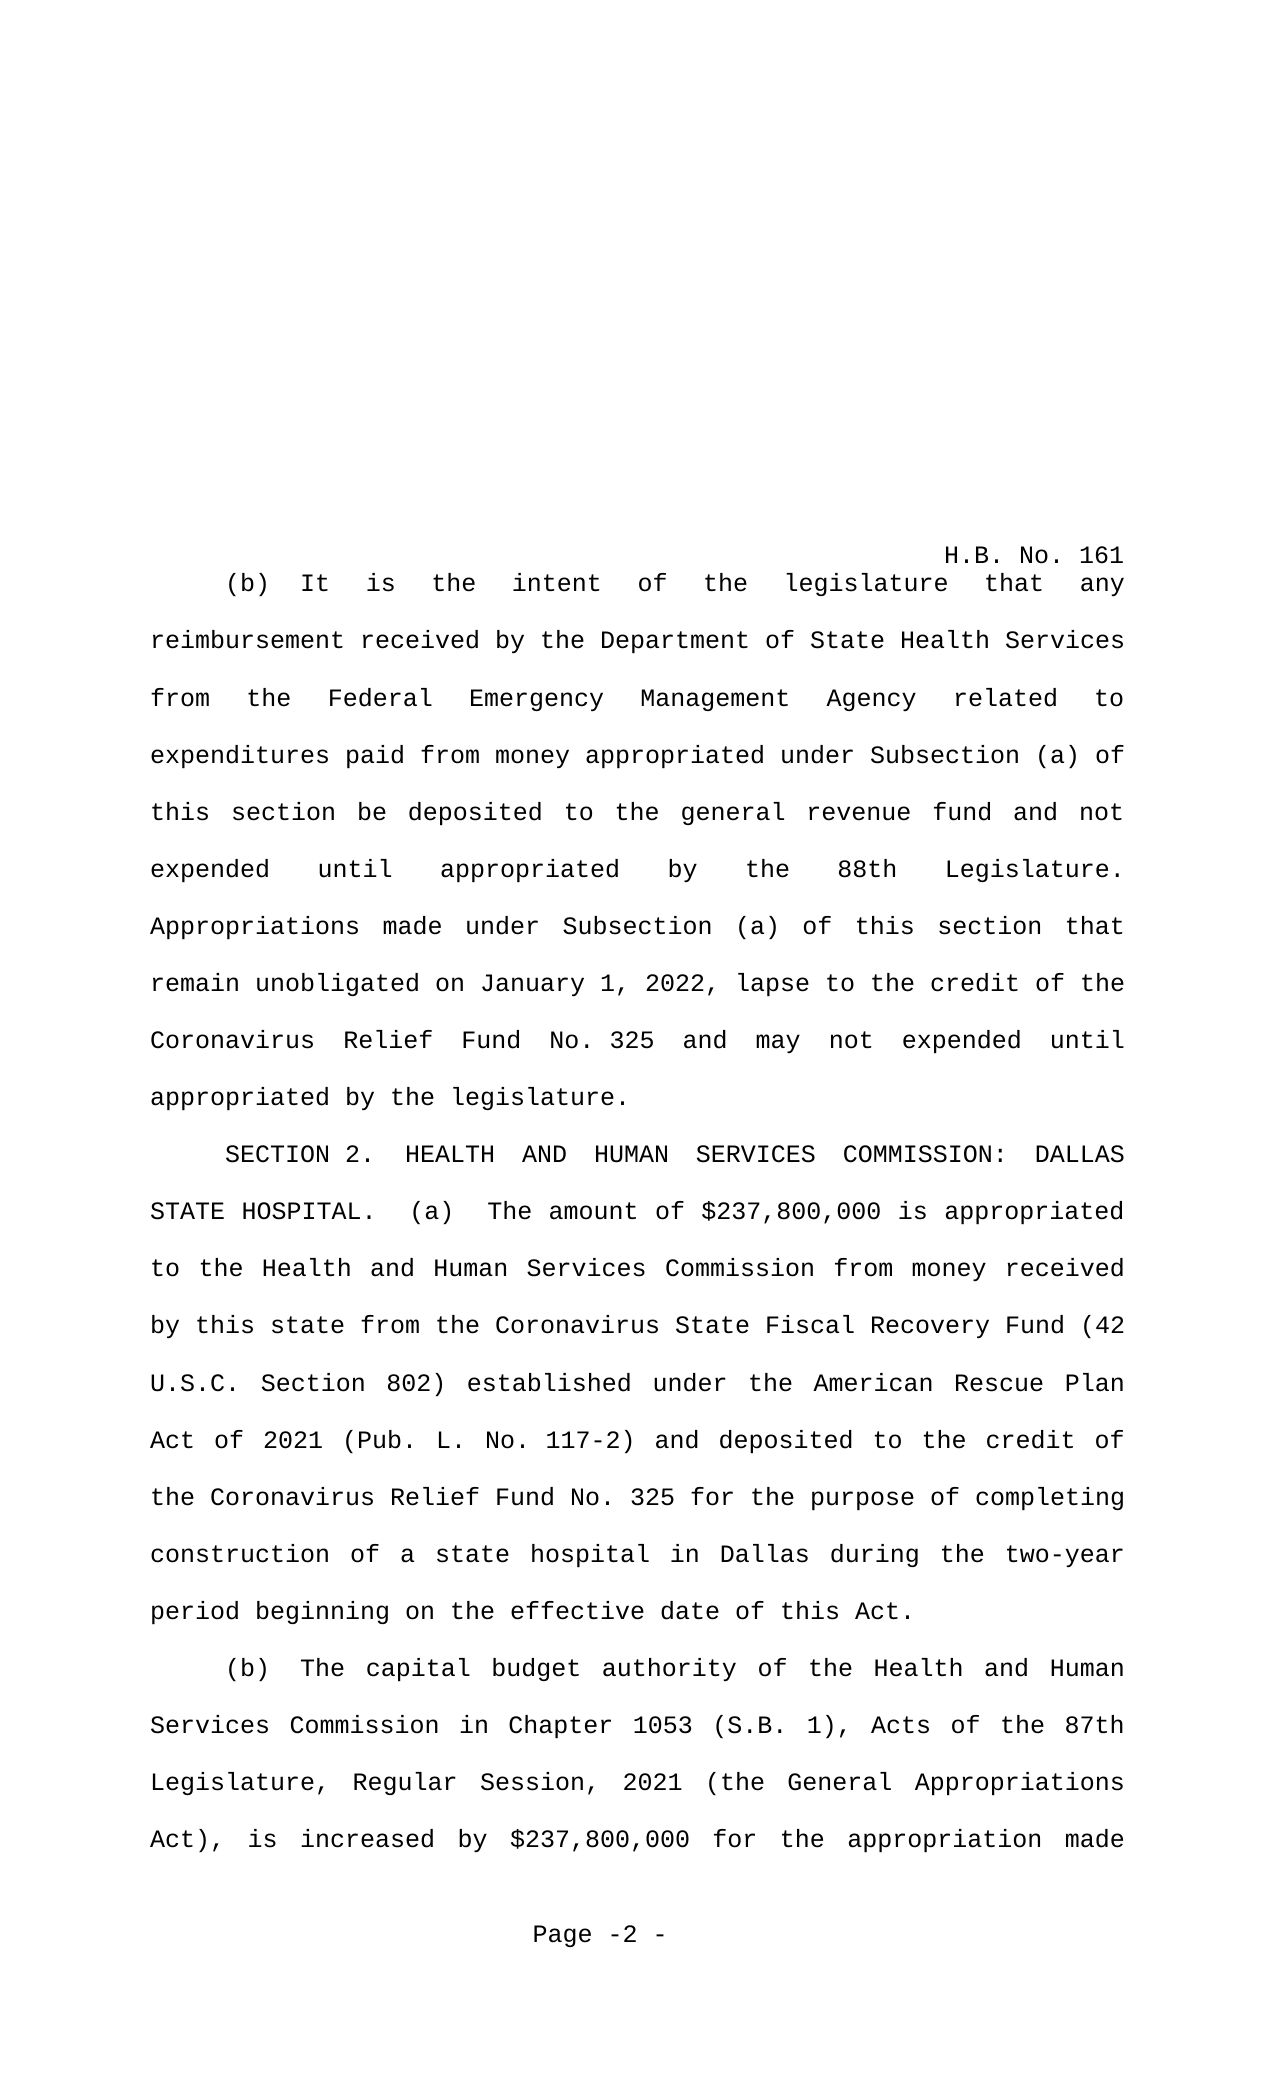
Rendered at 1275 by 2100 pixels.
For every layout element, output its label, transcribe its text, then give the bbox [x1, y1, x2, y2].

text SECTION 2. HEALTH AND HUMAN SERVICES COMMISSION: DALLAS STATE HOSPITAL. (a) The amount of $237,800,000 is appropriated to the Health and Human Services Commission from money received by this state from the Coronavirus State Fiscal Recovery Fund (42 U.S.C. Section 802) established under the American Rescue Plan Act of 2021 (Pub. L. No. 117-2) and deposited to the credit of the Coronavirus Relief Fund No. 325 for the purpose of completing construction of a state hospital in Dallas during the two-year period beginning on the effective date of this Act. [150, 1142, 1125, 1627]
text (b) It is the intent of the legislature that any reimbursement received by the Department of State Health Services from the Federal Emergency Management Agency related to expenditures paid from money appropriated under Subsection (a) of this section be deposited to the general revenue fund and not expended until appropriated by the 88th Legislature. Appropriations made under Subsection (a) of this section that remain unobligated on January 1, 2022, lapse to the credit of the Coronavirus Relief Fund No. 325 and may not expended until appropriated by the legislature. [150, 571, 1125, 1113]
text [150, 1655, 1125, 1855]
